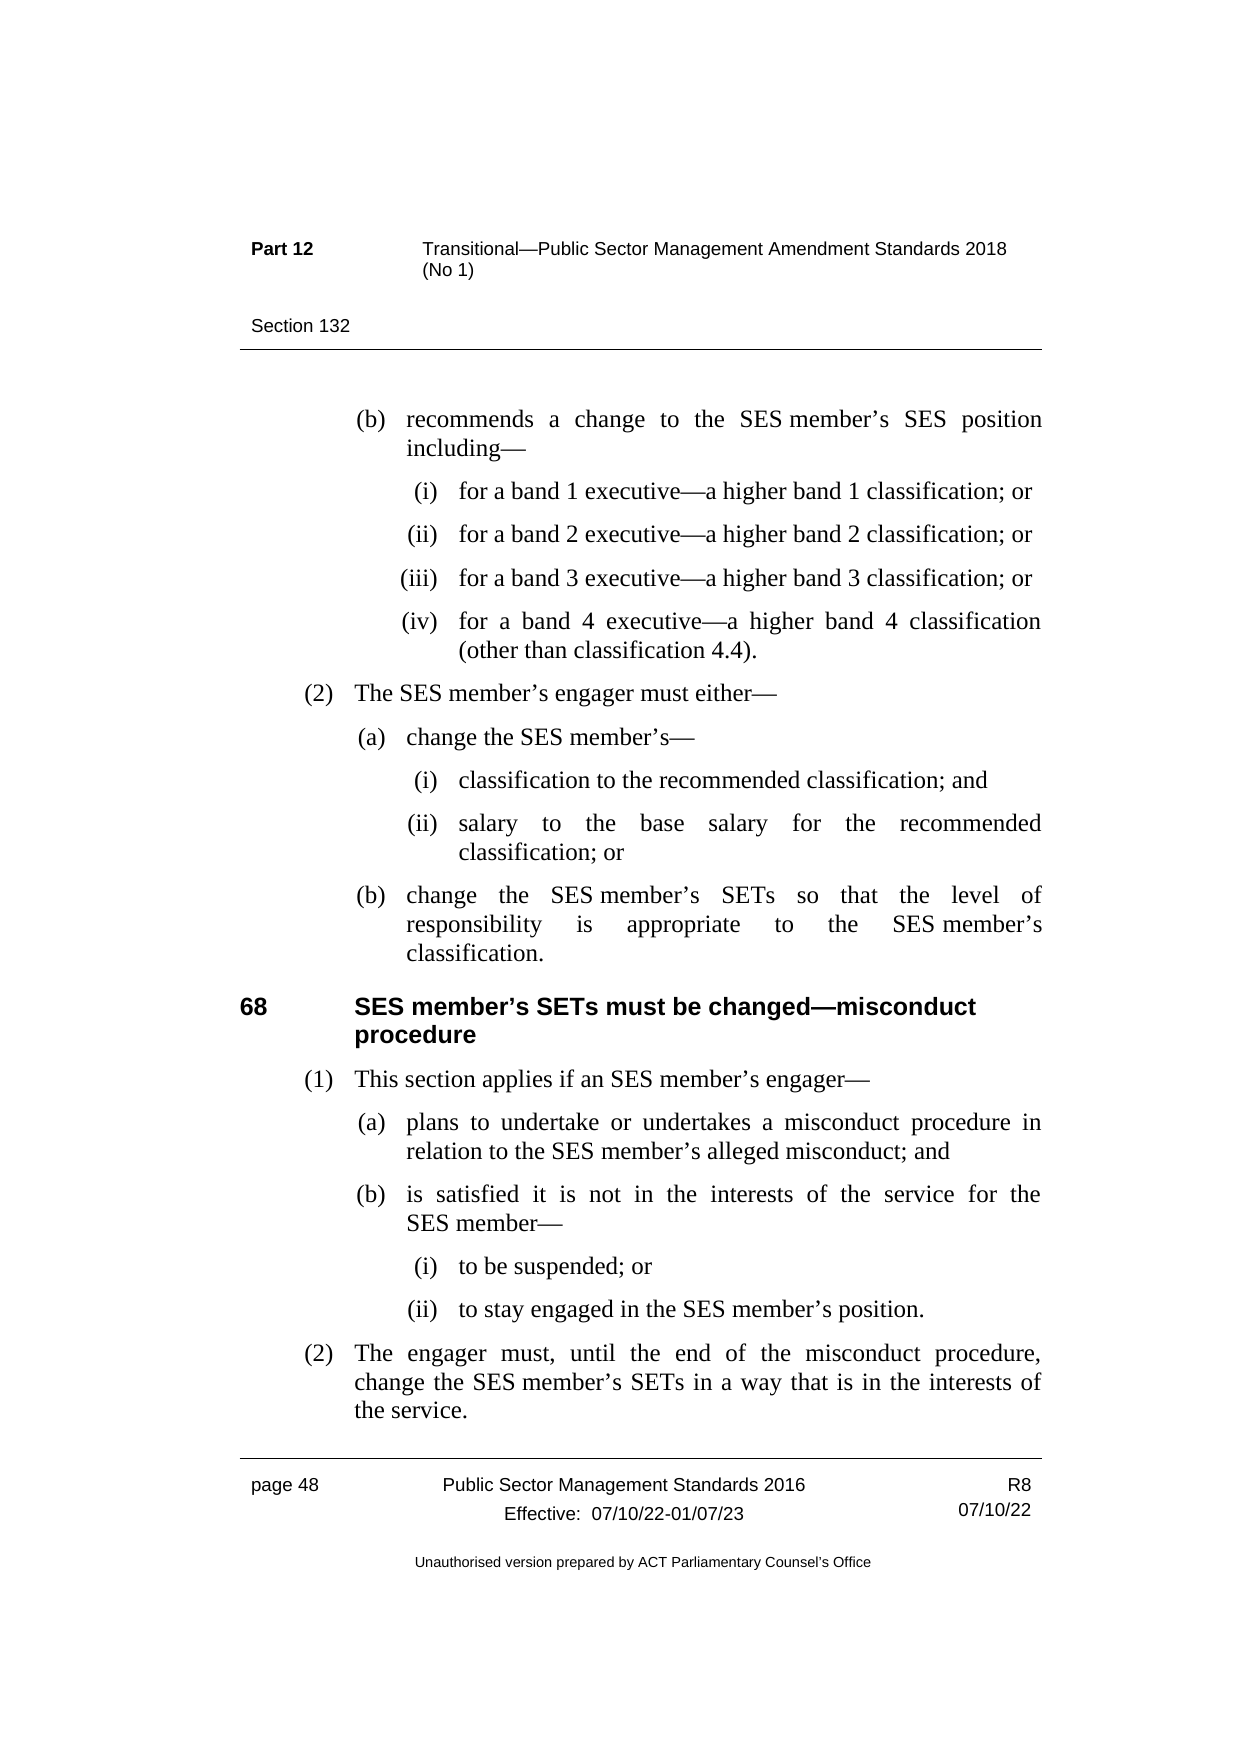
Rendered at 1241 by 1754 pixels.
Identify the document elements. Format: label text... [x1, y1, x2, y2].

text (a) plans to undertake or undertakes a misconduct procedure in relation to the SES member’s alleged misconduct; and [239, 1107, 1042, 1164]
text (i) for a band 1 executive—a higher band 1 classification; or [239, 476, 1042, 505]
text (i) classification to the recommended classification; and [239, 765, 1042, 794]
text (2) The engager must, until the end of the misconduct procedure, change the SES member’s SETs in a way that is in the interests of the service. [239, 1338, 1042, 1424]
text (ii) for a band 2 executive—a higher band 2 classification; or [239, 519, 1042, 548]
text (a) change the SES member’s— [239, 722, 1042, 750]
text (1) This section applies if an SES member’s engager— [239, 1064, 1042, 1092]
text (b) is satisfied it is not in the interests of the service for the SES member— [239, 1179, 1042, 1237]
text (iii) for a band 3 executive—a higher band 3 classification; or [239, 563, 1042, 592]
text (ii) to stay engaged in the SES member’s position. [239, 1294, 1042, 1323]
text (ii) salary to the base salary for the recommended classification; or [239, 808, 1042, 866]
text (i) to be suspended; or [239, 1251, 1042, 1280]
text (b) change the SES member’s SETs so that the level of responsibility is appropriate to the SES member’s classification. [239, 880, 1042, 967]
text (2) The SES member’s engager must either— [239, 678, 1042, 707]
text (iv) for a band 4 executive—a higher band 4 classification (other than classification 4.4). [239, 606, 1042, 664]
text 68 SES member’s SETs must be changed—misconduct procedure [239, 992, 1042, 1049]
text (b) recommends a change to the SES member’s SES position including— [239, 404, 1042, 462]
